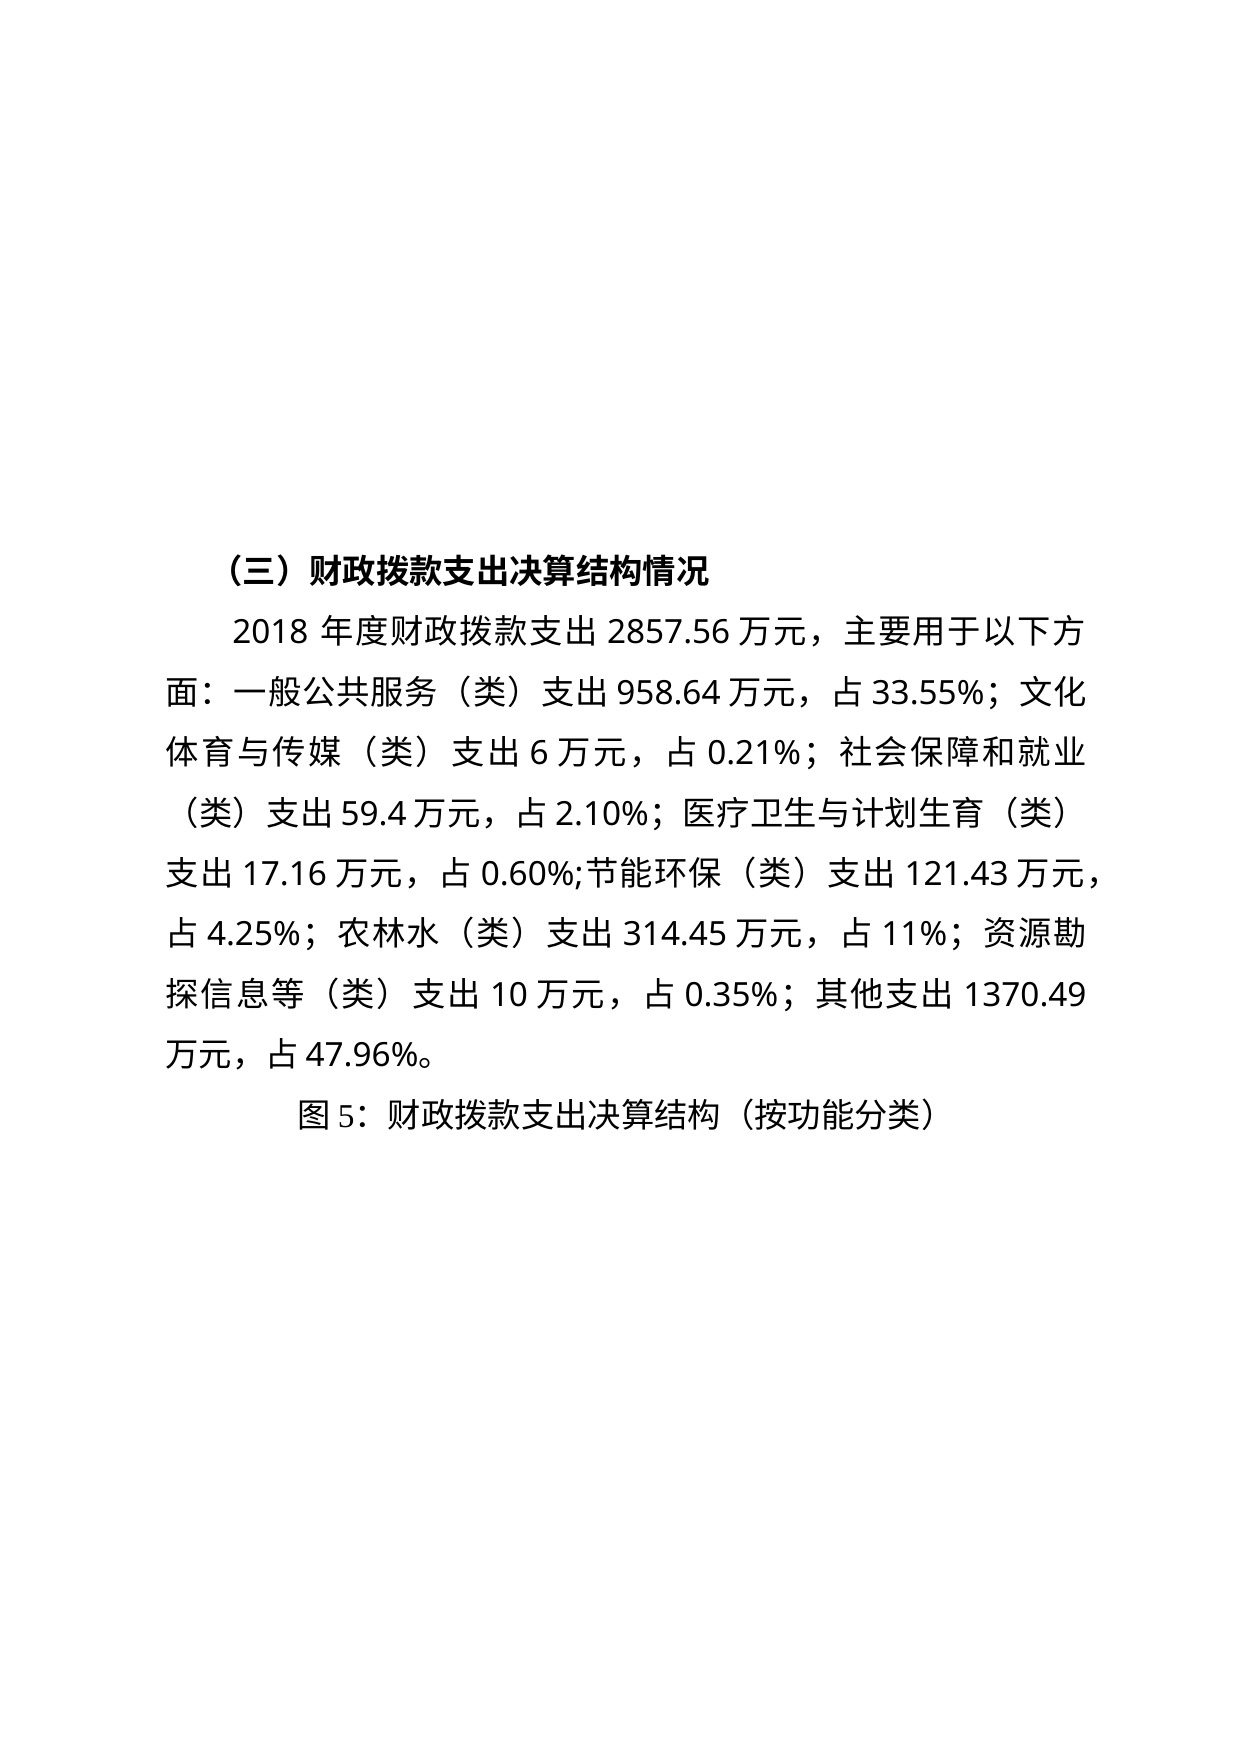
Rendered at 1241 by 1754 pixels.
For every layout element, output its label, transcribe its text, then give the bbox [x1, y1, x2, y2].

list 财政拨款支出决算结构情况 [209, 535, 1087, 595]
text 2018 年度财政拨款支出2857.56万元，主要用于以下方面：一般公共服务（类）支出958.64万元，占33.55%；文化体育与传媒（类）支出6万元，占0.21%；社会保障和就业（类）支出59.4万元，占2.10%；医疗卫生与计划生育（类）支出17.16万元，占0.60%;节能环保（类）支出121.43万元，占4.25%；农林水（类）支出314.45万元，占11%；资源勘探信息等（类）支出10万元，占0.35%；其他支出1370.49万元，占47.96%。 [165, 595, 1087, 1079]
text 图5：财政拨款支出决算结构（按功能分类） [165, 1079, 1087, 1139]
